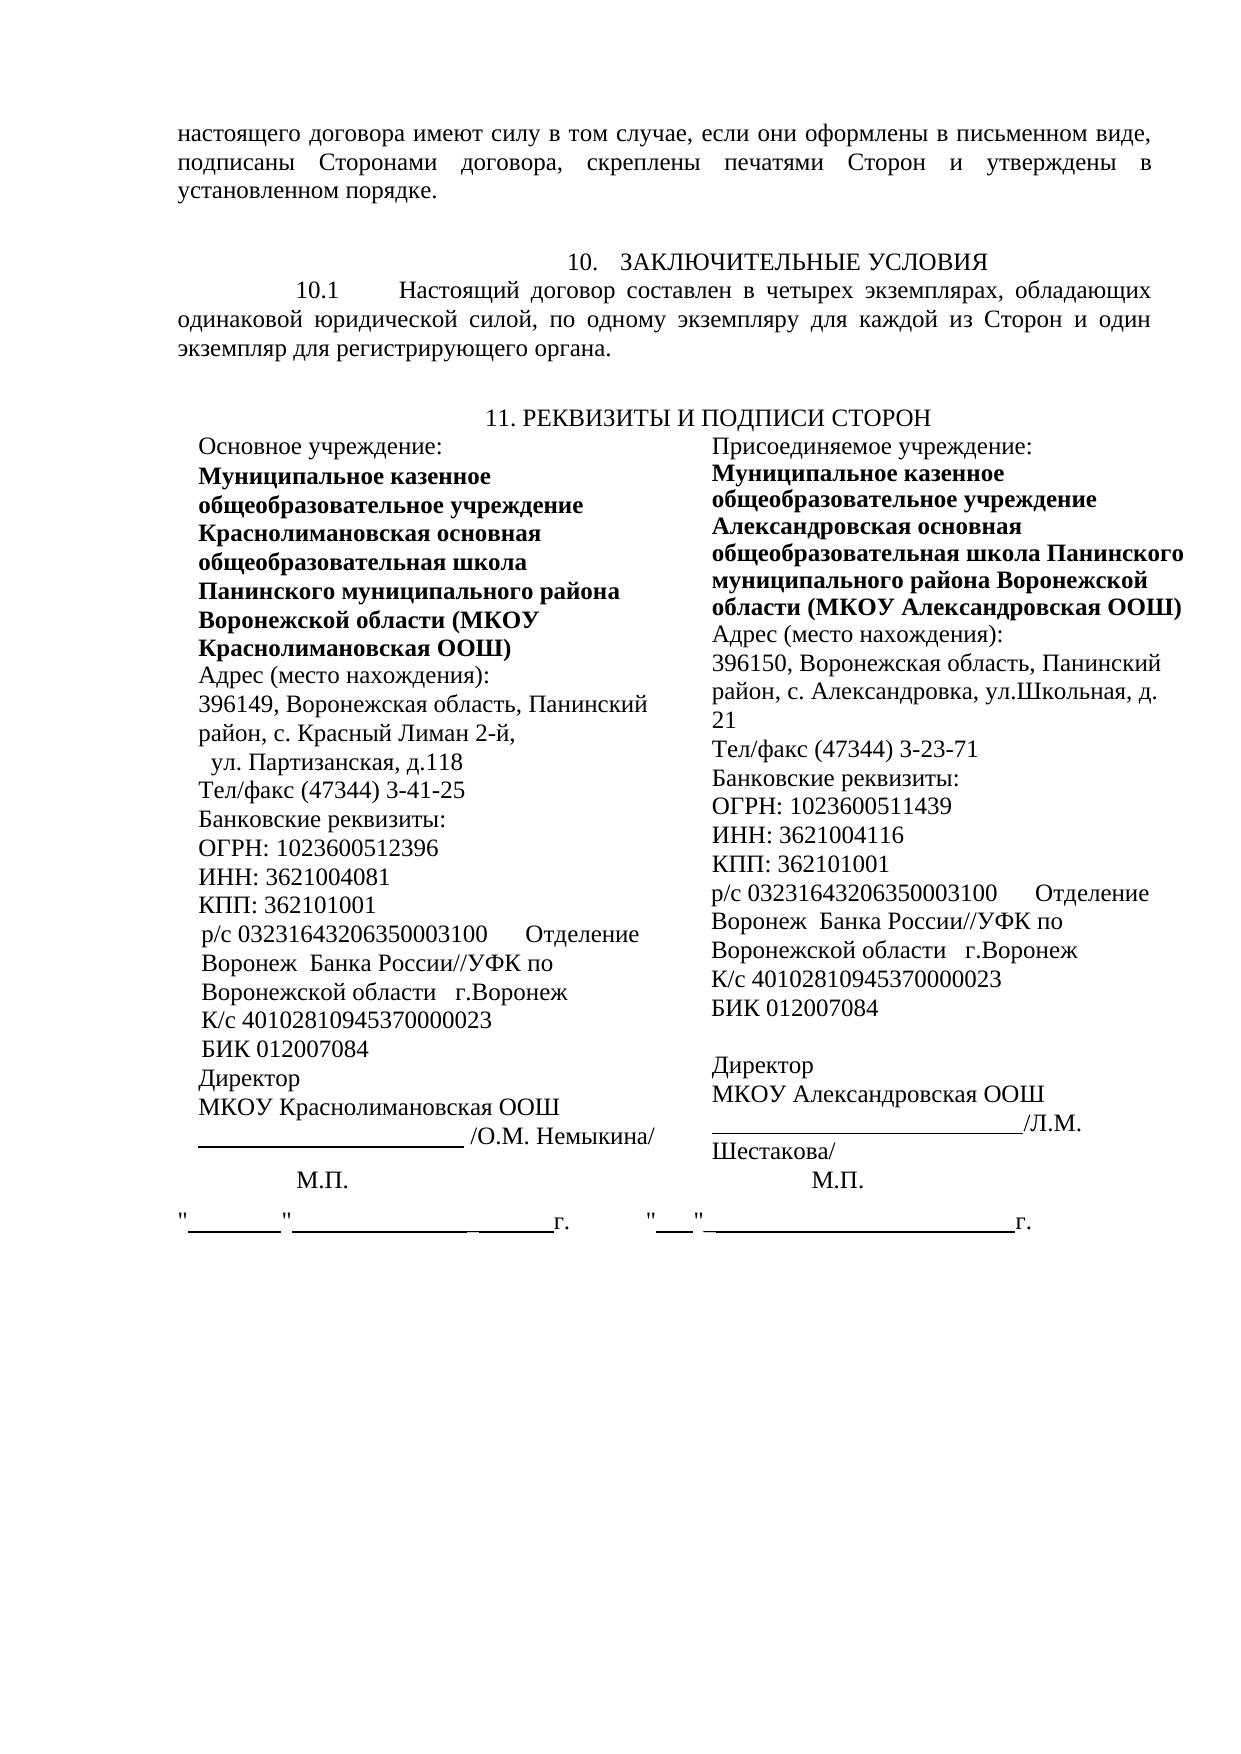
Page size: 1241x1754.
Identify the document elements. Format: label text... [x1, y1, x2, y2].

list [177, 118, 1152, 204]
text М.П. М.П. [296, 1165, 1152, 1194]
list ЗАКЛЮЧИТЕЛЬНЫЕ УСЛОВИЯ [567, 247, 1152, 275]
list РЕКВИЗИТЫ И ПОДПИСИ СТОРОН [485, 403, 1152, 432]
table_header Присоединяемое учреждение: Муниципальное казенное общеобразовательное учреждение Александровская основная общеобразовательная школа Панинского муниципального района Воронежской области (МКОУ Александровская ООШ) Адрес (место нахождения): 396150, Воронежская область, Панинский район, с. Александровка, ул.Школьная, д. 21 Тел/факс (47344) 3-23-71 Банковские реквизиты: ОГРН: 1023600511439 ИНН: 3621004116 КПП: 362101001 р/с 03231643206350003100 Отделение Воронеж Банка России//УФК по Воронежской области г.Воронеж К/с 40102810945370000023 БИК 012007084 Директор МКОУ Александровская ООШ /Л.М. Шестакова/ [687, 433, 1197, 1165]
text " " _ г. " "_ г. [177, 1206, 1152, 1235]
table_header Основное учреждение: Муниципальное казенное общеобразовательное учреждение Краснолимановская основная общеобразовательная школа Панинского муниципального района Воронежской области (МКОУ Краснолимановская ООШ) Адрес (место нахождения): 396149, Воронежская область, Панинский район, с. Красный Лиман 2-й, ул. Партизанская, д.118 Тел/факс (47344) 3-41-25 Банковские реквизиты: ОГРН: 1023600512396 ИНН: 3621004081 КПП: 362101001 р/с 03231643206350003100 Отделение Воронеж Банка России//УФК по Воронежской области г.Воронеж К/с 40102810945370000023 БИК 012007084 Директор МКОУ Краснолимановская ООШ /О.М. Немыкина/ [177, 433, 687, 1165]
list Настоящий договор составлен в четырех экземплярах, обладающих одинаковой юридической силой, по одному экземпляру для каждой из Сторон и один экземпляр для регистрирующего органа. [177, 275, 1152, 362]
